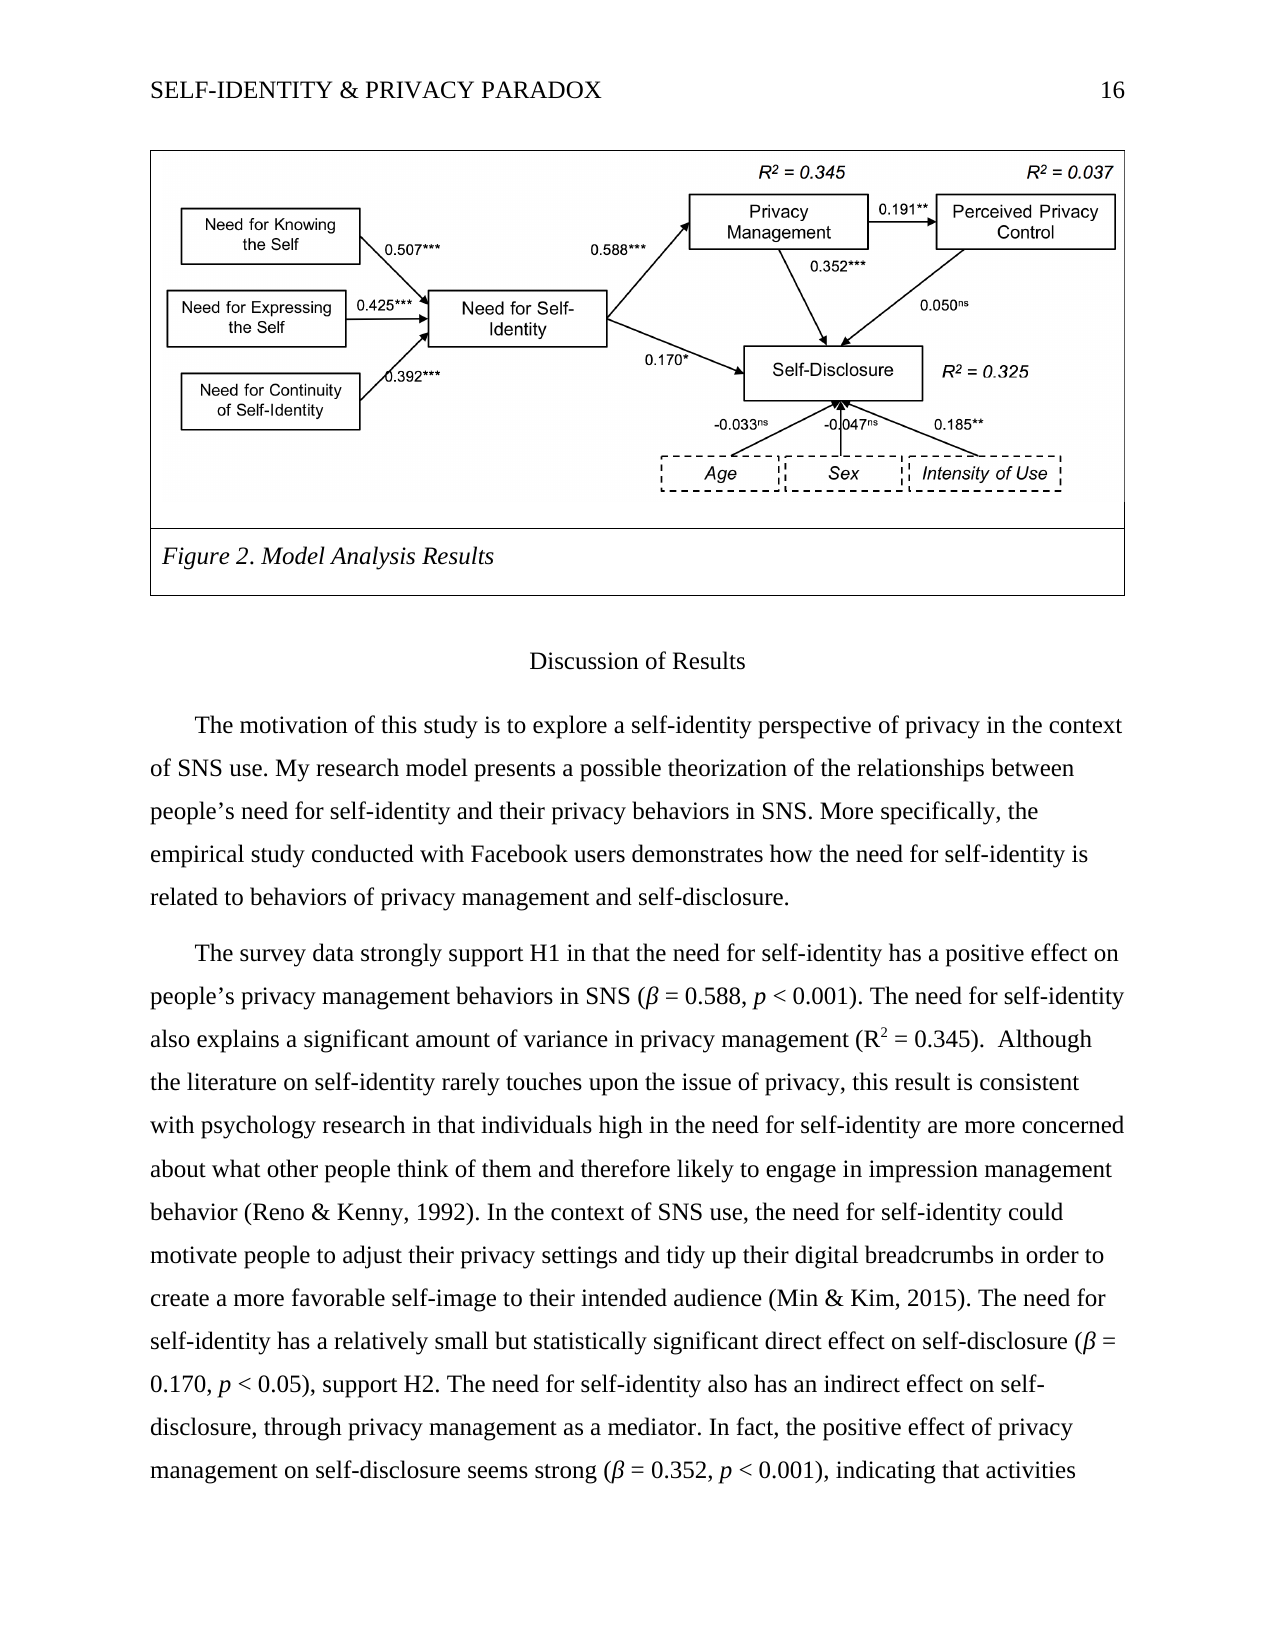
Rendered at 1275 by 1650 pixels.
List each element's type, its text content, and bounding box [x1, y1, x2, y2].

text The motivation of this study is to explore a self-identity perspective of privacy in the context of SNS use. My research model presents a possible theorization of the relationships between people’s need for self-identity and their privacy behaviors in SNS. More specifically, the empirical study conducted with Facebook users demonstrates how the need for self-identity is related to behaviors of privacy management and self-disclosure. [150, 710, 1125, 911]
picture [161, 151, 1125, 502]
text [150, 938, 1125, 1484]
table_cell Figure 2. Model Analysis Results [151, 529, 1124, 595]
table_header [151, 151, 1124, 527]
subtitle Discussion of Results [150, 646, 1125, 675]
